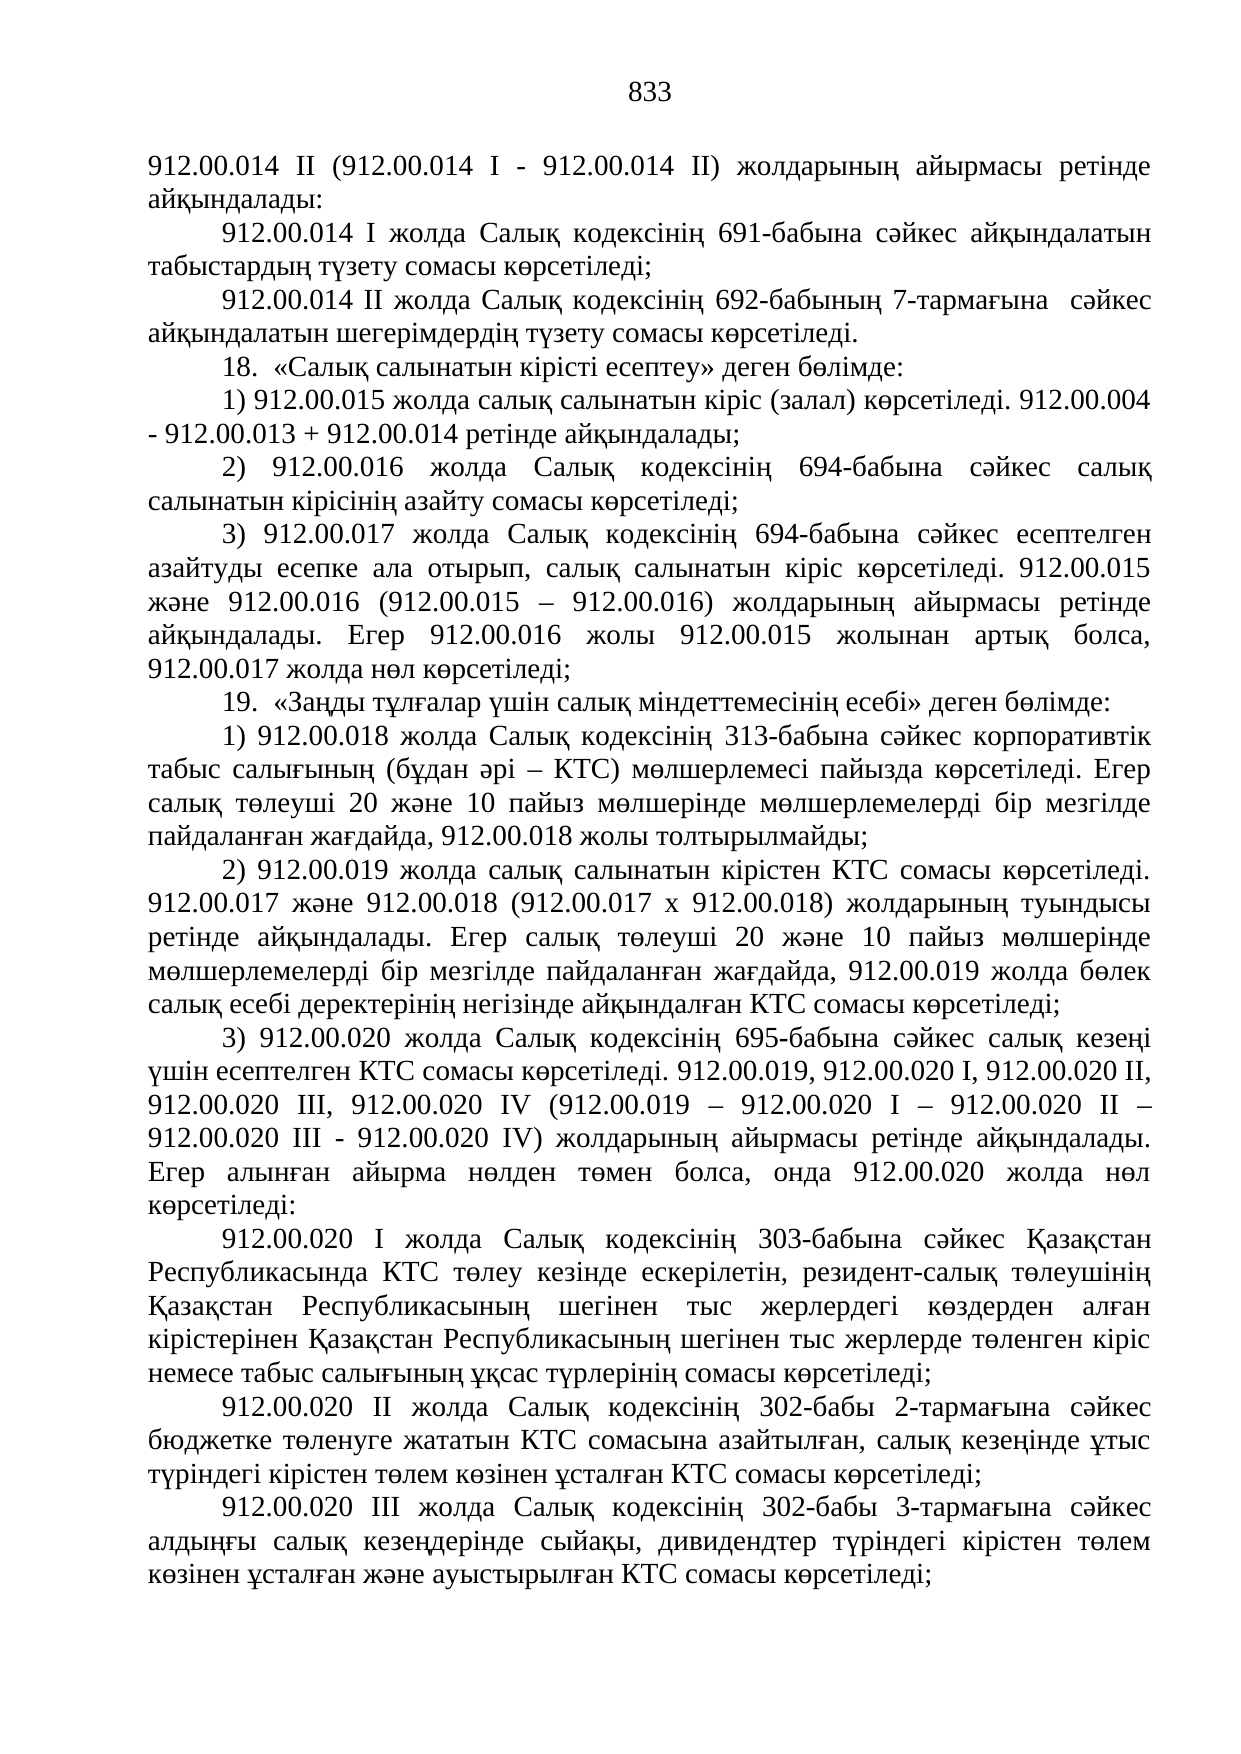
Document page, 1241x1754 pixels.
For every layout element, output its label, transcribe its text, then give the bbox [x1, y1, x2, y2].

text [148, 148, 1152, 215]
list «Салық салынатын кірісті есептеу» деген бөлімде: [148, 349, 1152, 382]
text 912.00.020 I жолда Салық кодексінің 303-бабына сәйкес Қазақстан Республикасында КТС төлеу кезінде ескерілетін, резидент-салық төлеушінің Қазақстан Республикасының шегінен тыс жерлердегі көздерден алған кірістерінен Қазақстан Республикасының шегінен тыс жерлерде төленген кіріс немесе табыс салығының ұқсас түрлерінің сомасы көрсетіледі; [148, 1221, 1152, 1389]
text 1) 912.00.015 жолда салық салынатын кіріс (залал) көрсетіледі. 912.00.004 - 912.00.013 + 912.00.014 ретінде айқындалады; [148, 382, 1152, 449]
text 912.00.020 II жолда Салық кодексінің 302-бабы 2-тармағына сәйкес бюджетке төленуге жататын КТС сомасына азайтылған, салық кезеңінде ұтыс түріндегі кірістен төлем көзінен ұсталған КТС сомасы көрсетіледі; [148, 1389, 1152, 1489]
text 1) 912.00.018 жолда Салық кодексінің 313-бабына сәйкес корпоративтік табыс салығының (бұдан әрі – КТС) мөлшерлемесі пайызда көрсетіледі. Егер салық төлеуші 20 және 10 пайыз мөлшерінде мөлшерлемелерді бір мезгілде пайдаланған жағдайда, 912.00.018 жолы толтырылмайды; [148, 718, 1152, 852]
text 2) 912.00.019 жолда салық салынатын кірістен КТС сомасы көрсетіледі. 912.00.017 және 912.00.018 (912.00.017 x 912.00.018) жолдарының туындысы ретінде айқындалады. Егер салық төлеуші 20 және 10 пайыз мөлшерінде мөлшерлемелерді бір мезгілде пайдаланған жағдайда, 912.00.019 жолда бөлек салық есебі деректерінің негізінде айқындалған КТС сомасы көрсетіледі; [148, 852, 1152, 1020]
text 3) 912.00.017 жолда Салық кодексінің 694-бабына сәйкес есептелген азайтуды есепке ала отырып, салық салынатын кіріс көрсетіледі. 912.00.015 және 912.00.016 (912.00.015 – 912.00.016) жолдарының айырмасы ретінде айқындалады. Егер 912.00.016 жолы 912.00.015 жолынан артық болса, 912.00.017 жолда нөл көрсетіледі; [148, 517, 1152, 684]
text 912.00.014 ІІ жолда Салық кодексінің 692-бабының 7-тармағына сәйкес айқындалатын шегерімдердің түзету сомасы көрсетіледі. [148, 282, 1152, 349]
text 3) 912.00.020 жолда Салық кодексінің 695-бабына сәйкес салық кезеңі үшін есептелген КТС сомасы көрсетіледі. 912.00.019, 912.00.020 I, 912.00.020 II, 912.00.020 III, 912.00.020 IV (912.00.019 – 912.00.020 I – 912.00.020 II – 912.00.020 III - 912.00.020 IV) жолдарының айырмасы ретінде айқындалады. Егер алынған айырма нөлден төмен болса, онда 912.00.020 жолда нөл көрсетіледі: [148, 1020, 1152, 1221]
text 912.00.014 І жолда Салық кодексінің 691-бабына сәйкес айқындалатын табыстардың түзету сомасы көрсетіледі; [148, 215, 1152, 282]
list «Заңды тұлғалар үшін салық міндеттемесінің есебі» деген бөлімде: [148, 684, 1152, 718]
text 2) 912.00.016 жолда Салық кодексінің 694-бабына сәйкес салық салынатын кірісінің азайту сомасы көрсетіледі; [148, 449, 1152, 517]
text 912.00.020 III жолда Салық кодексінің 302-бабы 3-тармағына сәйкес алдыңғы салық кезеңдерінде сыйақы, дивидендтер түріндегі кірістен төлем көзінен ұсталған және ауыстырылған КТС сомасы көрсетіледі; [148, 1489, 1152, 1590]
